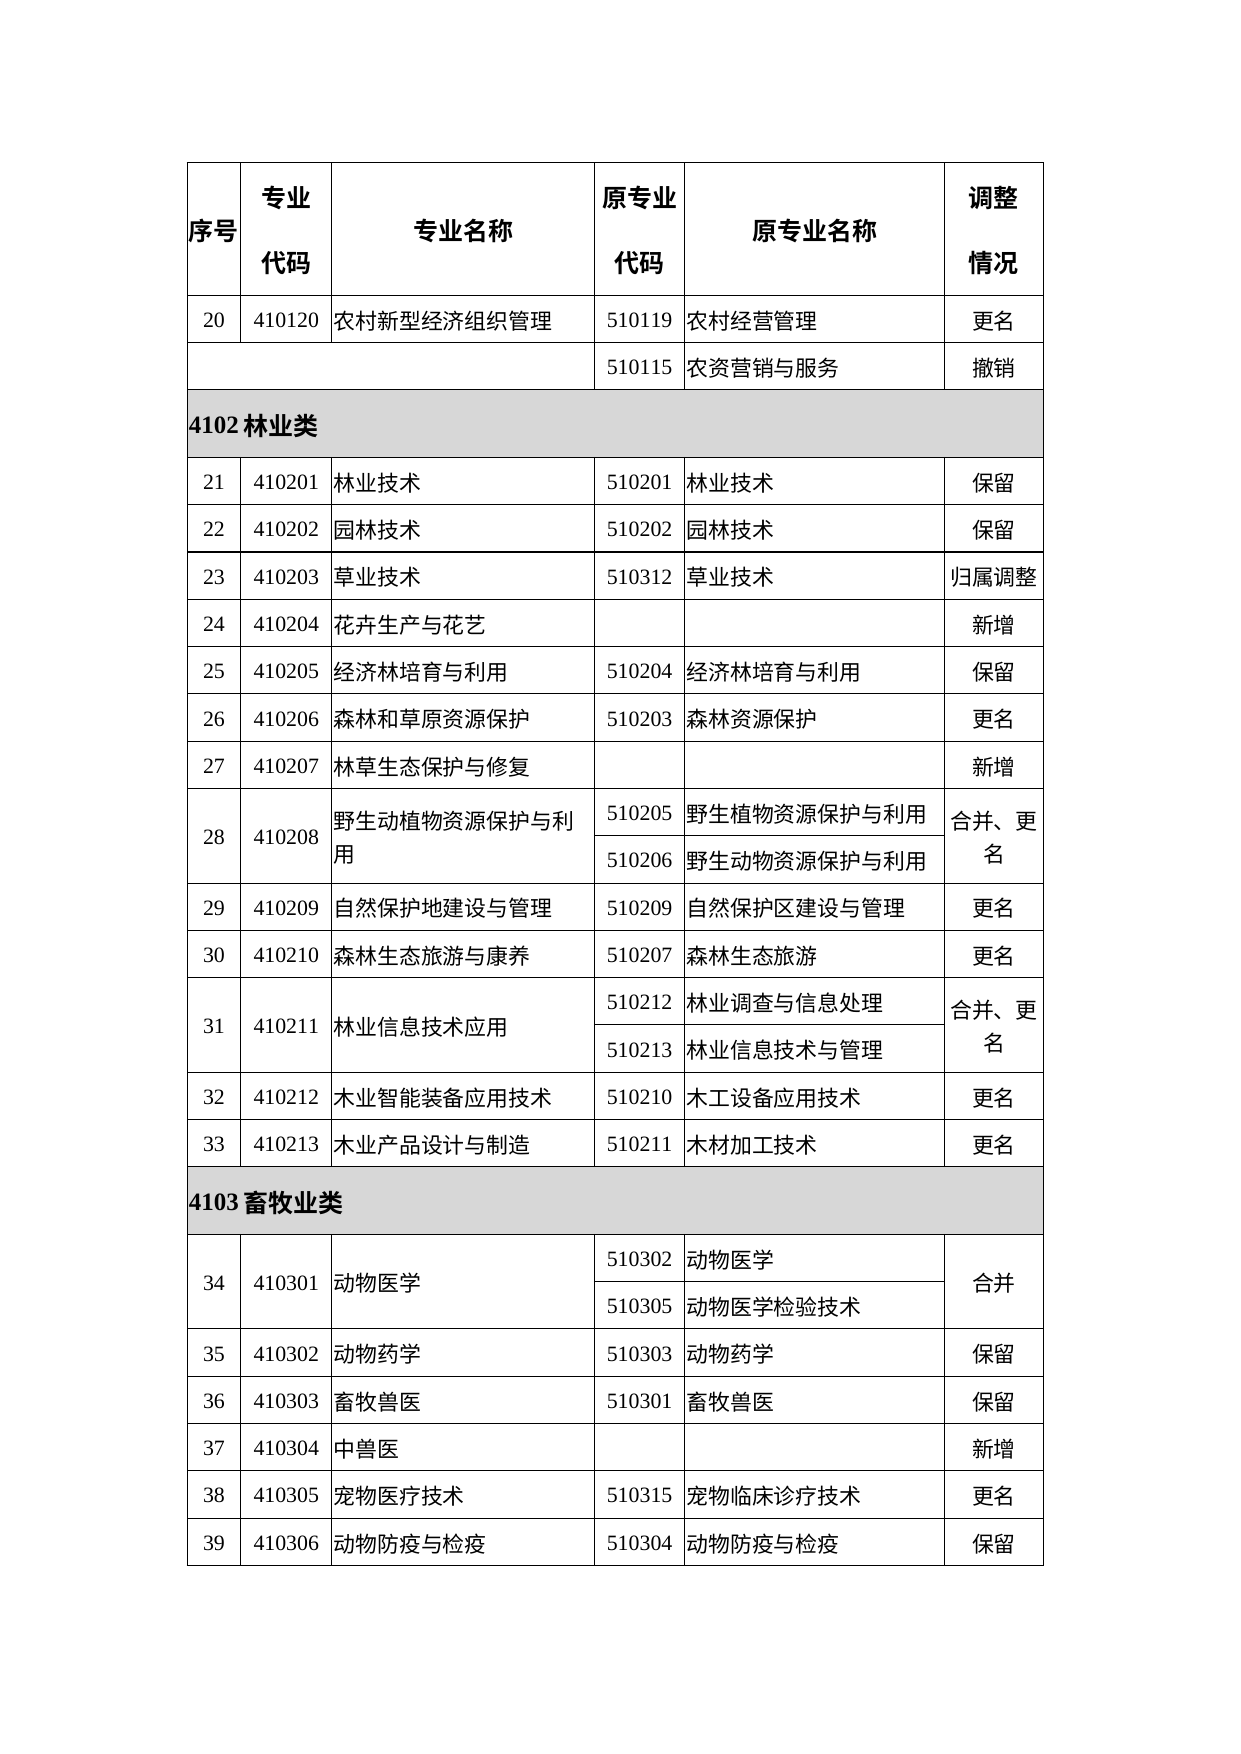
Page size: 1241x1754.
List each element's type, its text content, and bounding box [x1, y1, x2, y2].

table_cell 36 [188, 1377, 240, 1423]
table_cell [595, 600, 684, 646]
table_cell 410206 [241, 694, 331, 741]
table_cell 510210 [595, 1073, 684, 1119]
table_cell 22 [188, 505, 240, 551]
table_cell 410212 [241, 1073, 331, 1119]
table_cell 动物防疫与检疫 [332, 1519, 594, 1565]
table_cell 更名 [945, 694, 1043, 741]
table_cell 510206 [595, 836, 684, 882]
table_cell 26 [188, 694, 240, 741]
table_cell 合并 [945, 1235, 1043, 1328]
table_header 调整 情况 [945, 163, 1043, 294]
table_cell 510119 [595, 296, 684, 342]
table_cell 410210 [241, 931, 331, 977]
table_cell 动物防疫与检疫 [685, 1519, 944, 1565]
table_cell [685, 742, 944, 788]
table_cell 410303 [241, 1377, 331, 1423]
table_cell 510205 [595, 789, 684, 835]
table_cell 510203 [595, 694, 684, 741]
table_cell 32 [188, 1073, 240, 1119]
table_cell 木材加工技术 [685, 1120, 944, 1166]
table_cell 新增 [945, 1424, 1043, 1470]
table_cell 农村经营管理 [685, 296, 944, 342]
table_cell [685, 1424, 944, 1470]
table_cell 410301 [241, 1235, 331, 1328]
table_cell 510304 [595, 1519, 684, 1565]
table_cell 410203 [241, 553, 331, 599]
table_cell 35 [188, 1329, 240, 1376]
table_cell 31 [188, 978, 240, 1072]
table_cell 农资营销与服务 [685, 343, 944, 389]
table_cell 更名 [945, 1120, 1043, 1166]
table_cell 更名 [945, 1073, 1043, 1119]
table_cell 撤销 [945, 343, 1043, 389]
table_cell 林业调查与信息处理 [685, 978, 944, 1024]
table_cell 27 [188, 742, 240, 788]
table_cell 20 [188, 296, 240, 342]
table_cell 园林技术 [332, 505, 594, 551]
table_cell [595, 742, 684, 788]
table_cell 34 [188, 1235, 240, 1328]
table_cell 新增 [945, 742, 1043, 788]
table_cell 510201 [595, 458, 684, 504]
table_cell 510204 [595, 647, 684, 693]
table_header 原专业名称 [685, 163, 944, 294]
table_cell 30 [188, 931, 240, 977]
table_cell 37 [188, 1424, 240, 1470]
table_cell 新增 [945, 600, 1043, 646]
table_cell 木业智能装备应用技术 [332, 1073, 594, 1119]
table_cell 510115 [595, 343, 684, 389]
table_cell 更名 [945, 884, 1043, 930]
table_cell 410204 [241, 600, 331, 646]
table_cell 保留 [945, 647, 1043, 693]
table_cell 410213 [241, 1120, 331, 1166]
table_cell 25 [188, 647, 240, 693]
table_cell 510207 [595, 931, 684, 977]
table_cell 宠物临床诊疗技术 [685, 1471, 944, 1517]
table_cell 林业信息技术应用 [332, 978, 594, 1072]
table_cell 33 [188, 1120, 240, 1166]
table_cell 410202 [241, 505, 331, 551]
table_cell 410208 [241, 789, 331, 882]
table_cell 410302 [241, 1329, 331, 1376]
table_cell 畜牧兽医 [332, 1377, 594, 1423]
table_cell 更名 [945, 931, 1043, 977]
table_cell 动物医学检验技术 [685, 1282, 944, 1328]
table_cell 410306 [241, 1519, 331, 1565]
table_cell 23 [188, 553, 240, 599]
table_cell 更名 [945, 296, 1043, 342]
table_cell 经济林培育与利用 [332, 647, 594, 693]
table_cell 森林资源保护 [685, 694, 944, 741]
table_cell 510302 [595, 1235, 684, 1281]
table_cell 木工设备应用技术 [685, 1073, 944, 1119]
table_cell [595, 1424, 684, 1470]
table_cell 21 [188, 458, 240, 504]
table_cell 510303 [595, 1329, 684, 1376]
table_cell 木业产品设计与制造 [332, 1120, 594, 1166]
table_cell 林草生态保护与修复 [332, 742, 594, 788]
table_cell 28 [188, 789, 240, 882]
table_cell 410209 [241, 884, 331, 930]
table_cell 510315 [595, 1471, 684, 1517]
table_cell 花卉生产与花艺 [332, 600, 594, 646]
table_cell 39 [188, 1519, 240, 1565]
table_cell 林业技术 [332, 458, 594, 504]
table_cell 草业技术 [685, 553, 944, 599]
table_cell 510213 [595, 1025, 684, 1072]
table_cell [188, 343, 594, 389]
table_cell 4102林业类 [188, 390, 1043, 457]
table_cell 自然保护区建设与管理 [685, 884, 944, 930]
table_cell 410304 [241, 1424, 331, 1470]
table_cell 园林技术 [685, 505, 944, 551]
table_cell 野生动植物资源保护与利用 [332, 789, 594, 882]
table_cell 宠物医疗技术 [332, 1471, 594, 1517]
table_cell 510212 [595, 978, 684, 1024]
table_cell 510312 [595, 553, 684, 599]
table_cell 更名 [945, 1471, 1043, 1517]
table_cell 动物医学 [685, 1235, 944, 1281]
table_cell [685, 600, 944, 646]
table_cell 保留 [945, 1329, 1043, 1376]
table_cell 保留 [945, 1377, 1043, 1423]
table_cell 保留 [945, 505, 1043, 551]
table_cell 29 [188, 884, 240, 930]
table_header 专业名称 [332, 163, 594, 294]
table_cell 38 [188, 1471, 240, 1517]
table_cell 动物药学 [685, 1329, 944, 1376]
table_cell 森林生态旅游与康养 [332, 931, 594, 977]
table_cell 草业技术 [332, 553, 594, 599]
table_cell 动物药学 [332, 1329, 594, 1376]
table_cell 510301 [595, 1377, 684, 1423]
table_cell 410305 [241, 1471, 331, 1517]
table_cell 510202 [595, 505, 684, 551]
table_cell 畜牧兽医 [685, 1377, 944, 1423]
table_cell 中兽医 [332, 1424, 594, 1470]
table_cell 野生植物资源保护与利用 [685, 789, 944, 835]
table_cell 510209 [595, 884, 684, 930]
table_cell 410201 [241, 458, 331, 504]
table_header 序号 [188, 163, 240, 294]
table_cell 410207 [241, 742, 331, 788]
table_cell 合并、更名 [945, 789, 1043, 882]
table_cell 自然保护地建设与管理 [332, 884, 594, 930]
table_cell 林业技术 [685, 458, 944, 504]
table_cell 合并、更名 [945, 978, 1043, 1072]
table_cell 森林生态旅游 [685, 931, 944, 977]
table_cell 4103畜牧业类 [188, 1167, 1043, 1234]
table_cell 24 [188, 600, 240, 646]
table_cell 410211 [241, 978, 331, 1072]
table_cell 野生动物资源保护与利用 [685, 836, 944, 882]
table_cell 410205 [241, 647, 331, 693]
table_cell 森林和草原资源保护 [332, 694, 594, 741]
table_cell 510211 [595, 1120, 684, 1166]
table_cell 410120 [241, 296, 331, 342]
table_cell 保留 [945, 1519, 1043, 1565]
table_header 原专业 代码 [595, 163, 684, 294]
table_header 专业 代码 [241, 163, 331, 294]
table_cell 农村新型经济组织管理 [332, 296, 594, 342]
table_cell 保留 [945, 458, 1043, 504]
table_cell 归属调整 [945, 553, 1043, 599]
table_cell 510305 [595, 1282, 684, 1328]
table_cell 林业信息技术与管理 [685, 1025, 944, 1072]
table_cell 动物医学 [332, 1235, 594, 1328]
table_cell 经济林培育与利用 [685, 647, 944, 693]
